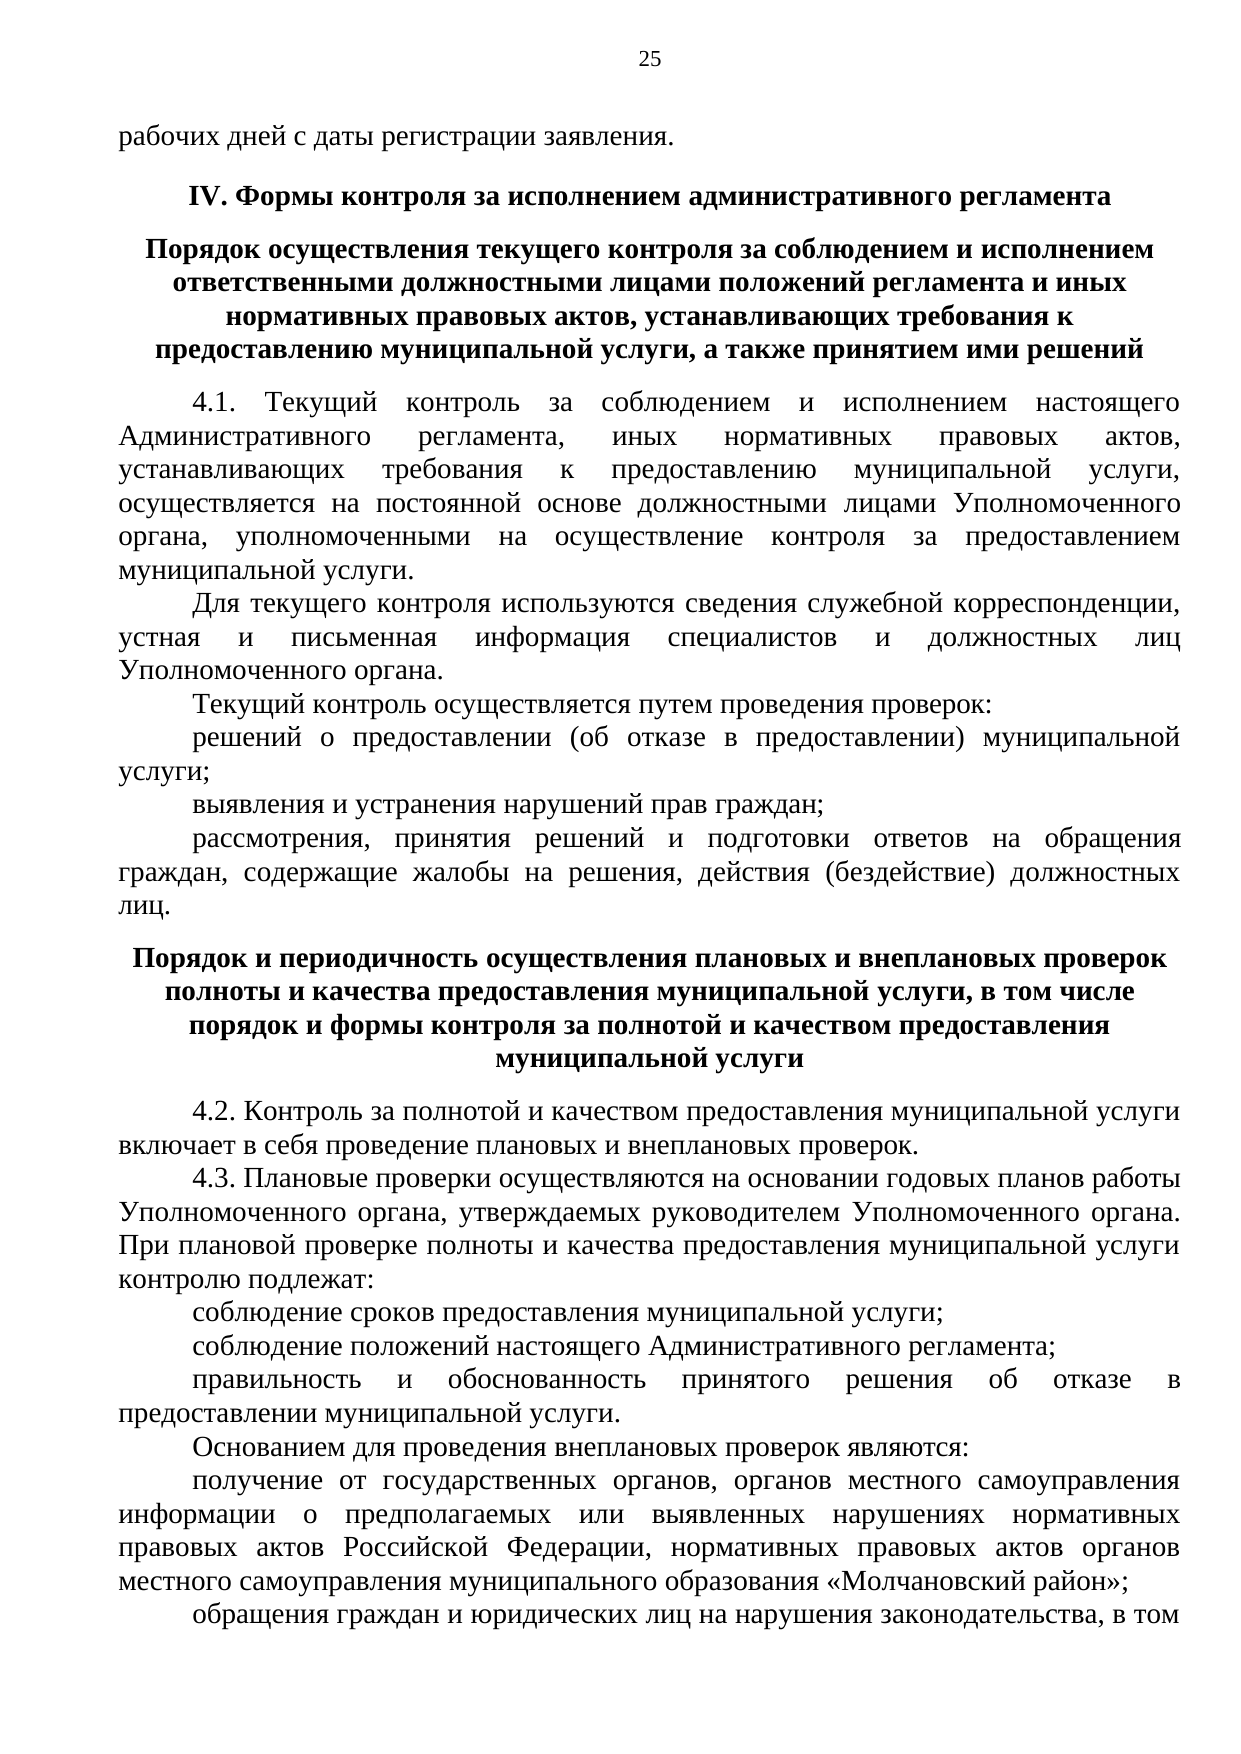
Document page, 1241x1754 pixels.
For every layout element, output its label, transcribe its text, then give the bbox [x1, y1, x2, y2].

text решений о предоставлении (об отказе в предоставлении) муниципальной услуги; [118, 719, 1181, 787]
text 4.3. Плановые проверки осуществляются на основании годовых планов работы Уполномоченного органа, утверждаемых руководителем Уполномоченного органа. При плановой проверке полноты и качества предоставления муниципальной услуги контролю подлежат: [118, 1160, 1181, 1294]
text правильность и обоснованность принятого решения об отказе в предоставлении муниципальной услуги. [118, 1362, 1181, 1429]
text рассмотрения, принятия решений и подготовки ответов на обращения граждан, содержащие жалобы на решения, действия (бездействие) должностных лиц. [118, 820, 1181, 921]
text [118, 1596, 1181, 1630]
text 4.1. Текущий контроль за соблюдением и исполнением настоящего Административного регламента, иных нормативных правовых актов, устанавливающих требования к предоставлению муниципальной услуги, осуществляется на постоянной основе должностными лицами Уполномоченного органа, уполномоченными на осуществление контроля за предоставлением муниципальной услуги. [118, 384, 1181, 585]
list Порядок осуществления текущего контроля за соблюдением и исполнением ответственными должностными лицами положений регламента и иных нормативных правовых актов, устанавливающих требования к предоставлению муниципальной услуги, а также принятием ими решений [118, 231, 1181, 365]
text Основанием для проведения внеплановых проверок являются: [118, 1429, 1181, 1462]
text Порядок и периодичность осуществления плановых и внеплановых проверок полноты и качества предоставления муниципальной услуги, в том числе порядок и формы контроля за полнотой и качеством предоставления муниципальной услуги [118, 940, 1181, 1074]
text 4.2. Контроль за полнотой и качеством предоставления муниципальной услуги включает в себя проведение плановых и внеплановых проверок. [118, 1093, 1181, 1160]
text Для текущего контроля используются сведения служебной корреспонденции, устная и письменная информация специалистов и должностных лиц Уполномоченного органа. [118, 585, 1181, 686]
text получение от государственных органов, органов местного самоуправления информации о предполагаемых или выявленных нарушениях нормативных правовых актов Российской Федерации, нормативных правовых актов органов местного самоуправления муниципального образования «Молчановский район»; [118, 1462, 1181, 1596]
text соблюдение сроков предоставления муниципальной услуги; [118, 1294, 1181, 1328]
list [118, 118, 1181, 152]
text соблюдение положений настоящего Административного регламента; [118, 1328, 1181, 1362]
list IV. Формы контроля за исполнением административного регламента [118, 178, 1181, 212]
text Текущий контроль осуществляется путем проведения проверок: [118, 686, 1181, 719]
text выявления и устранения нарушений прав граждан; [118, 787, 1181, 820]
